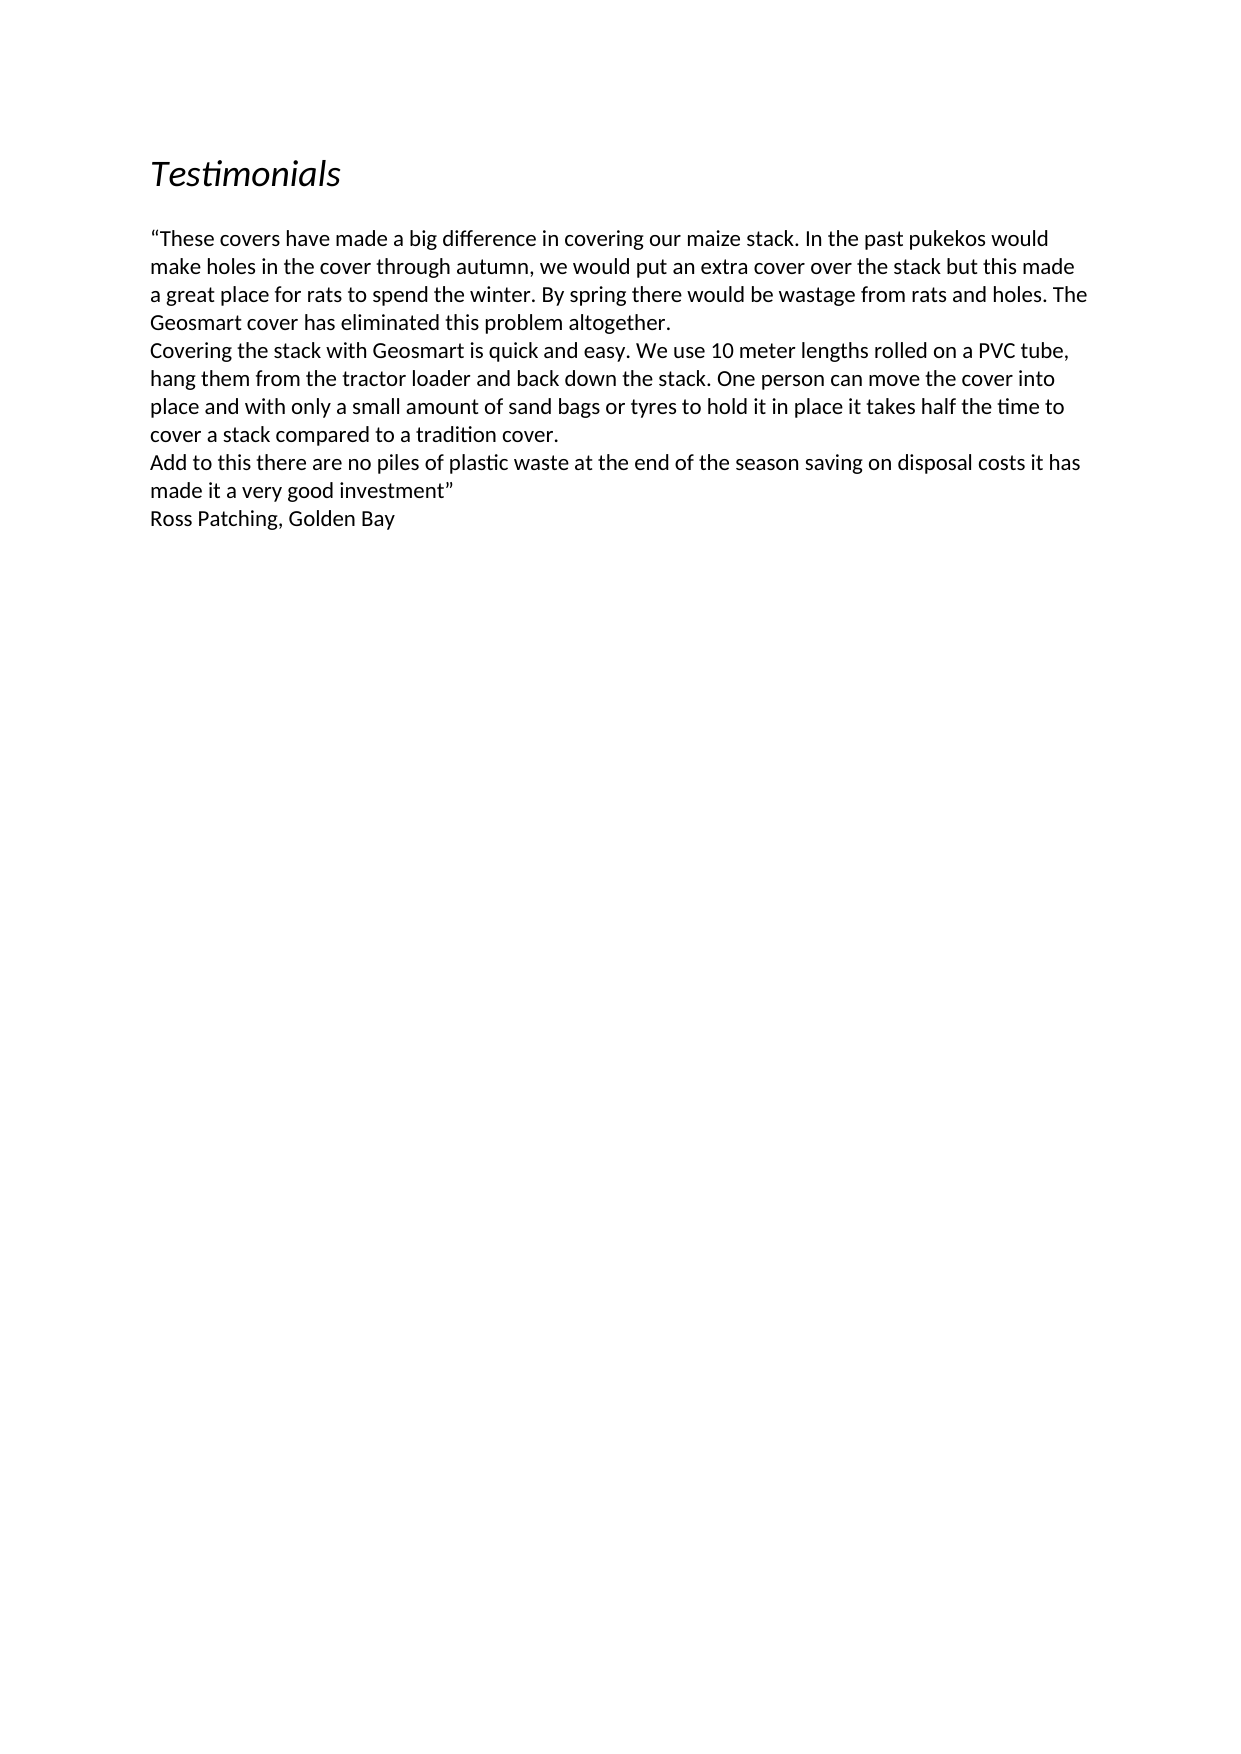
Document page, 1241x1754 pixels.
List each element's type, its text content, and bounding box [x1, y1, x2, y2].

text “These covers have made a big difference in covering our maize stack. In the past pukekos would make holes in the cover through autumn, we would put an extra cover over the stack but this made a great place for rats to spend the winter. By spring there would be wastage from rats and holes. The Geosmart cover has eliminated this problem altogether. [150, 224, 1090, 336]
text Ross Patching, Golden Bay [150, 504, 1090, 532]
text Testimonials [150, 150, 1090, 196]
text Covering the stack with Geosmart is quick and easy. We use 10 meter lengths rolled on a PVC tube, hang them from the tractor loader and back down the stack. One person can move the cover into place and with only a small amount of sand bags or tyres to hold it in place it takes half the time to cover a stack compared to a tradition cover. [150, 336, 1090, 448]
text Add to this there are no piles of plastic waste at the end of the season saving on disposal costs it has made it a very good investment” [150, 448, 1090, 504]
